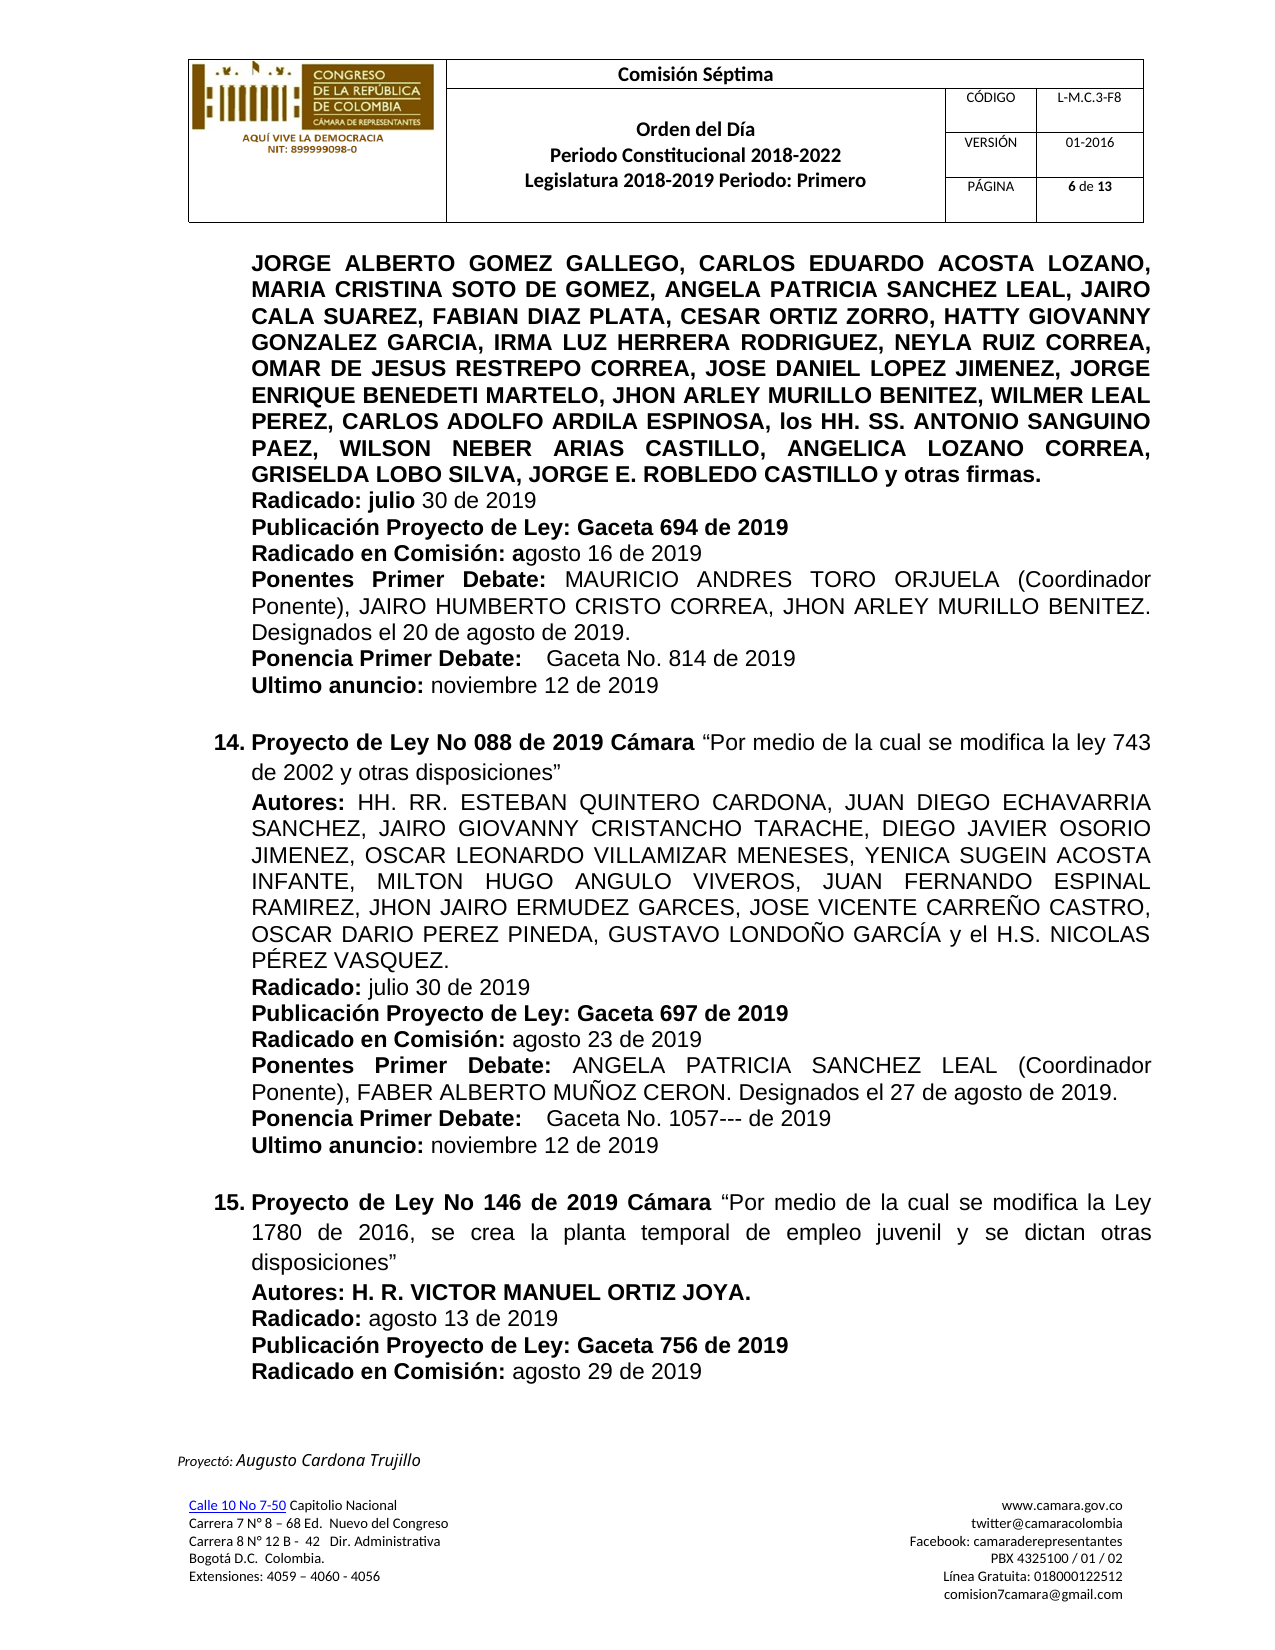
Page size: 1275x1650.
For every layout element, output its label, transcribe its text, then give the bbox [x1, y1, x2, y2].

list Publicación Proyecto de Ley: Gaceta 756 de 2019 [251, 1332, 1152, 1358]
list Radicado: julio 30 de 2019 [251, 487, 1152, 513]
list Radicado: julio 30 de 2019 [251, 973, 1152, 1000]
list Radicado en Comisión: agosto 23 de 2019 [251, 1026, 1152, 1052]
list Autores: H. R. VICTOR MANUEL ORTIZ JOYA. [251, 1279, 1152, 1305]
list Autores: HH. RR. ESTEBAN QUINTERO CARDONA, JUAN DIEGO ECHAVARRIA SANCHEZ, JAIRO GIOVANNY CRISTANCHO TARACHE, DIEGO JAVIER OSORIO JIMENEZ, OSCAR LEONARDO VILLAMIZAR MENESES, YENICA SUGEIN ACOSTA INFANTE, MILTON HUGO ANGULO VIVEROS, JUAN FERNANDO ESPINAL RAMIREZ, JHON JAIRO ERMUDEZ GARCES, JOSE VICENTE CARREÑO CASTRO, OSCAR DARIO PEREZ PINEDA, GUSTAVO LONDOÑO GARCÍA y el H.S. NICOLAS PÉREZ VASQUEZ. [251, 789, 1152, 973]
list Ponencia Primer Debate: Gaceta No. 1057--- de 2019 [251, 1105, 1152, 1132]
list Ponentes Primer Debate: ANGELA PATRICIA SANCHEZ LEAL (Coordinador Ponente), FABER ALBERTO MUÑOZ CERON. Designados el 27 de agosto de 2019. [251, 1052, 1152, 1105]
list Radicado: agosto 13 de 2019 [251, 1305, 1152, 1332]
list Ponentes Primer Debate: MAURICIO ANDRES TORO ORJUELA (Coordinador Ponente), JAIRO HUMBERTO CRISTO CORREA, JHON ARLEY MURILLO BENITEZ. Designados el 20 de agosto de 2019. [251, 566, 1152, 645]
picture [191, 60, 435, 156]
list Proyecto de Ley No 088 de 2019 Cámara “Por medio de la cual se modifica la ley 743 de 2002 y otras disposiciones” [213, 728, 1152, 785]
list Proyecto de Ley No 146 de 2019 Cámara “Por medio de la cual se modifica la Ley 1780 de 2016, se crea la planta temporal de empleo juvenil y se dictan otras disposiciones” [213, 1188, 1152, 1275]
list Ponencia Primer Debate: Gaceta No. 814 de 2019 [251, 645, 1152, 672]
list Ultimo anuncio: noviembre 12 de 2019 [251, 1132, 1152, 1158]
list Radicado en Comisión: agosto 29 de 2019 [251, 1358, 1152, 1384]
list Radicado en Comisión: agosto 16 de 2019 [251, 540, 1152, 566]
list Ultimo anuncio: noviembre 12 de 2019 [251, 672, 1152, 698]
list Publicación Proyecto de Ley: Gaceta 694 de 2019 [251, 513, 1152, 540]
list Publicación Proyecto de Ley: Gaceta 697 de 2019 [251, 1000, 1152, 1026]
